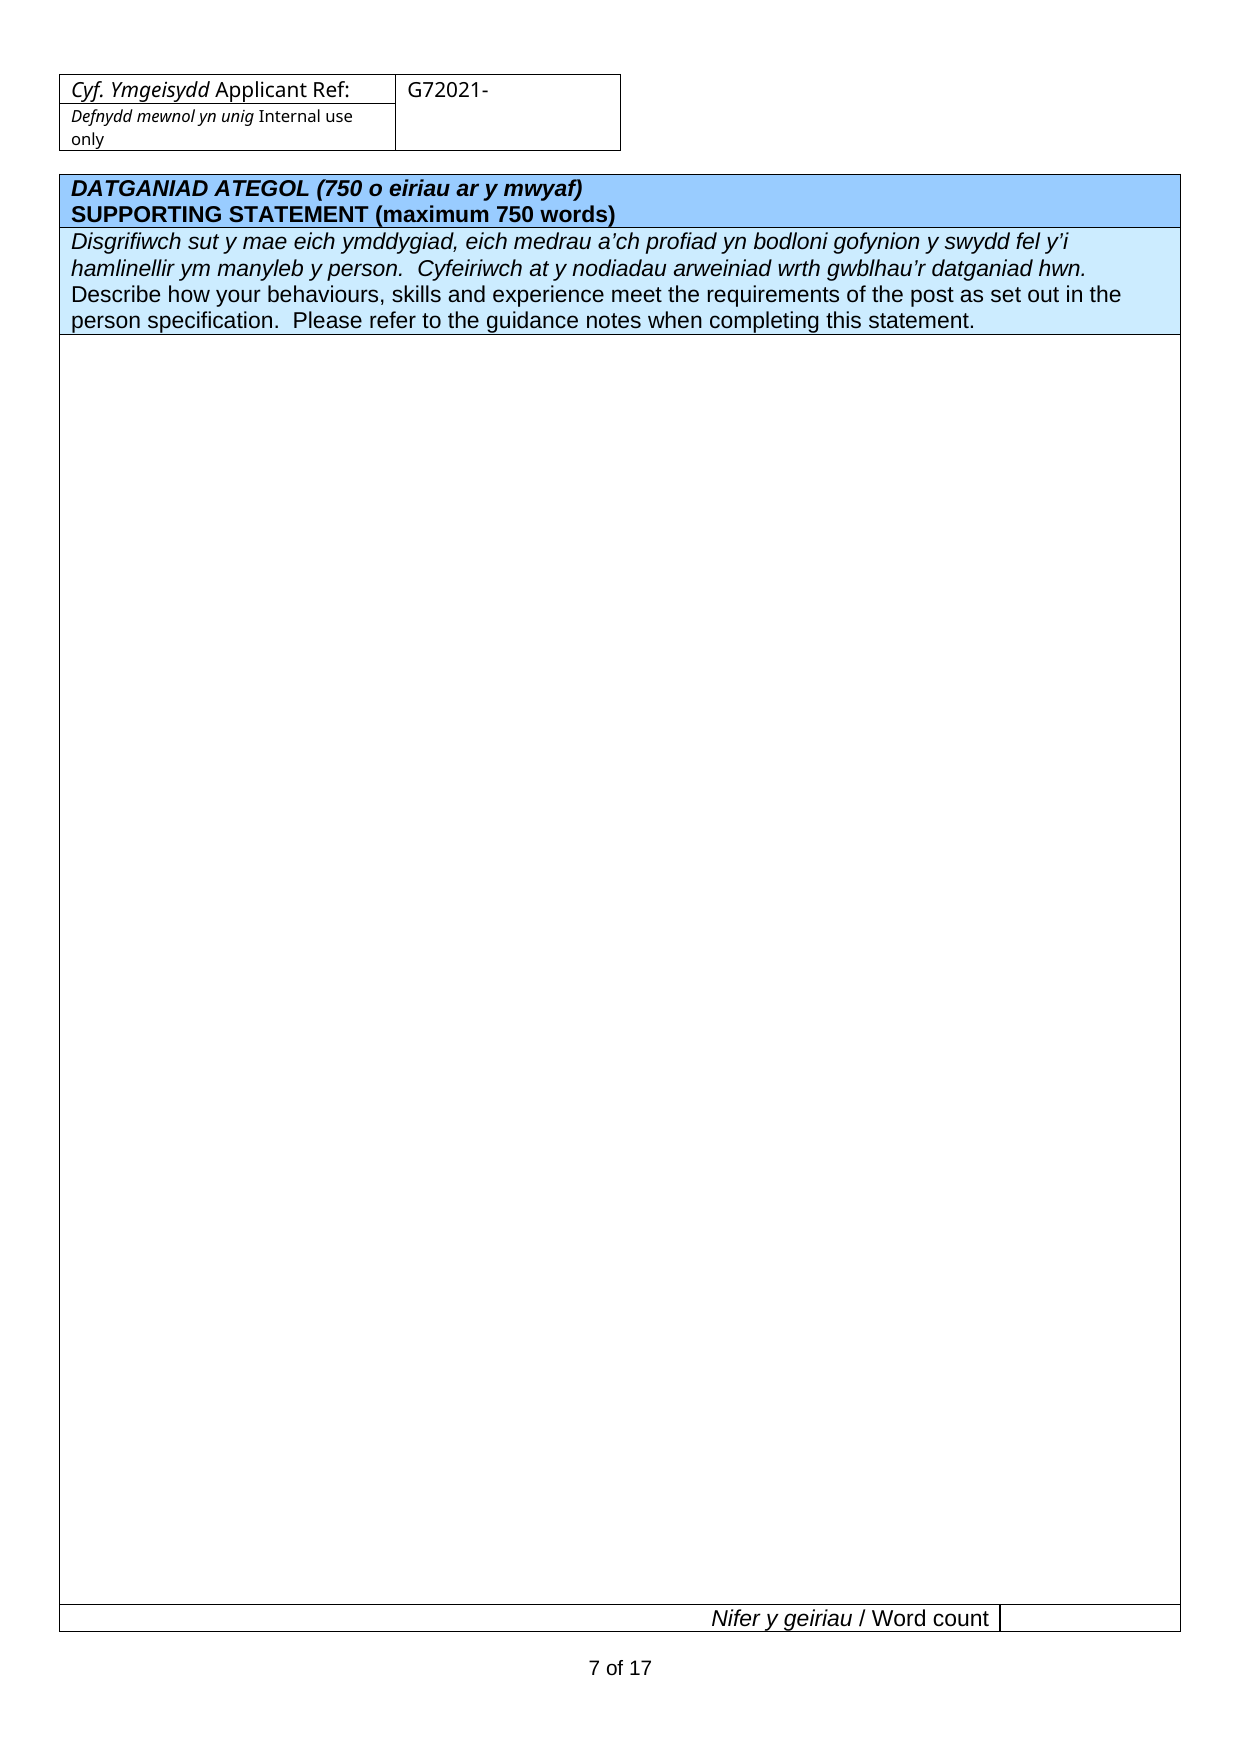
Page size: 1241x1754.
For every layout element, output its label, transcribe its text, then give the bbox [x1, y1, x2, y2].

table_cell [1001, 1605, 1180, 1631]
table_cell Nifer y geiriau / Word count [60, 1605, 999, 1631]
table_header DATGANIAD ATEGOL (750 o eiriau ar y mwyaf) SUPPORTING STATEMENT (maximum 750 words) [60, 175, 1180, 227]
table_cell [60, 335, 1180, 1604]
table_cell Disgrifiwch sut y mae eich ymddygiad, eich medrau a’ch profiad yn bodloni gofynion y swydd fel y’i hamlinellir ym manyleb y person. Cyfeiriwch at y nodiadau arweiniad wrth gwblhau’r datganiad hwn. Describe how your behaviours, skills and experience meet the requirements of the post as set out in the person specification. Please refer to the guidance notes when completing this statement. [60, 228, 1180, 334]
